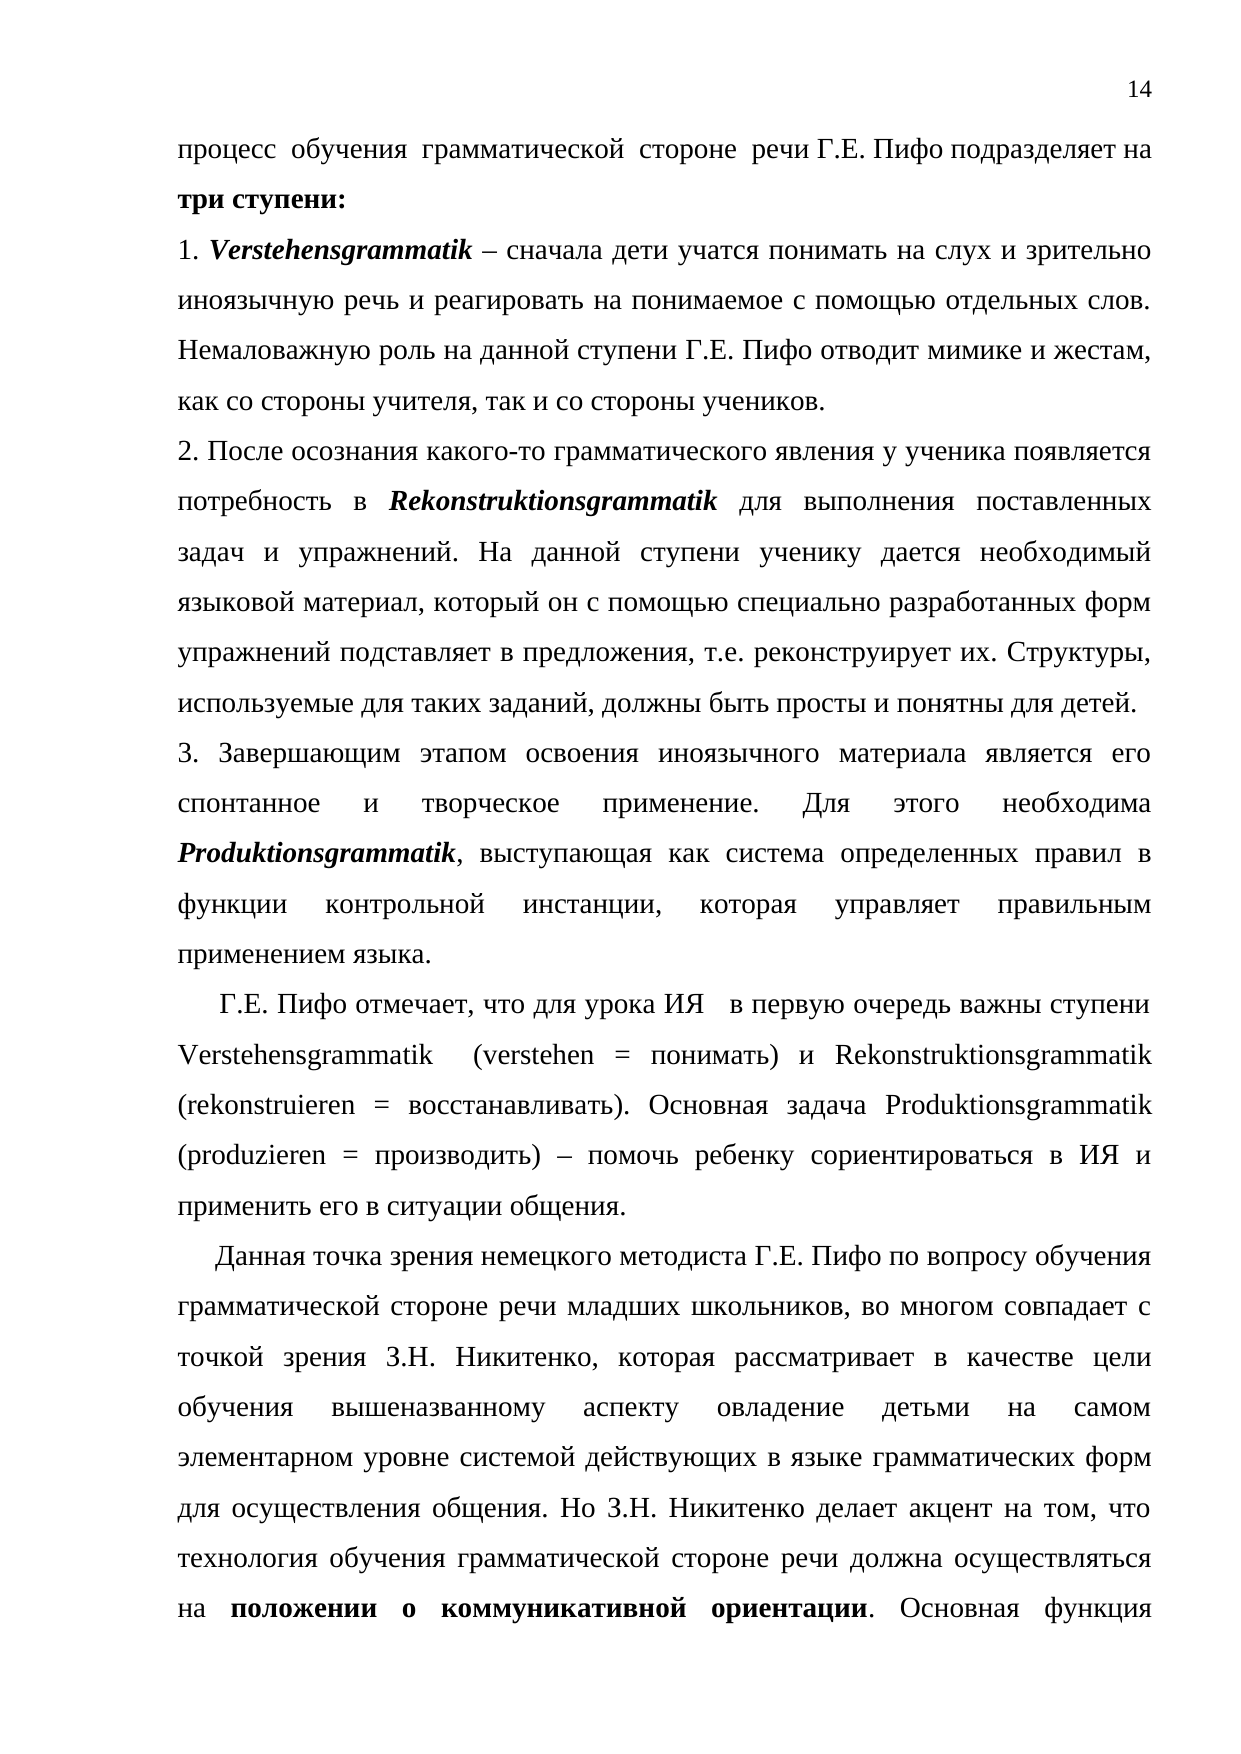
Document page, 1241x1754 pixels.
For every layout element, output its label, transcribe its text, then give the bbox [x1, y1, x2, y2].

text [177, 1238, 1152, 1624]
text 2. После осознания какого-то грамматического явления у ученика появляется потребность в Rekonstruktionsgrammatik для выполнения поставленных задач и упражнений. На данной ступени ученику дается необходимый языковой материал, который он с помощью специально разработанных форм упражнений подставляет в предложения, т.е. реконструирует их. Структуры, используемые для таких заданий, должны быть просты и понятны для детей. [177, 433, 1152, 718]
text Г.Е. Пифо отмечает, что для урока ИЯ в первую очередь важны ступени Verstehensgrammatik (verstehen = понимать) и Rekonstruktionsgrammatik (rekonstruieren = восстанавливать). Основная задача Produktionsgrammatik (produzieren = производить) – помочь ребенку сориентироваться в ИЯ и применить его в ситуации общения. [177, 987, 1152, 1221]
text 1. Verstehensgrammatik – сначала дети учатся понимать на слух и зрительно иноязычную речь и реагировать на понимаемое с помощью отдельных слов. Немаловажную роль на данной ступени Г.Е. Пифо отводит мимике и жестам, как со стороны учителя, так и со стороны учеников. [177, 232, 1152, 416]
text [177, 131, 1152, 215]
text 3. Завершающим этапом освоения иноязычного материала является его спонтанное и творческое применение. Для этого необходима Produktionsgrammatik, выступающая как система определенных правил в функции контрольной инстанции, которая управляет правильным применением языка. [177, 735, 1152, 970]
